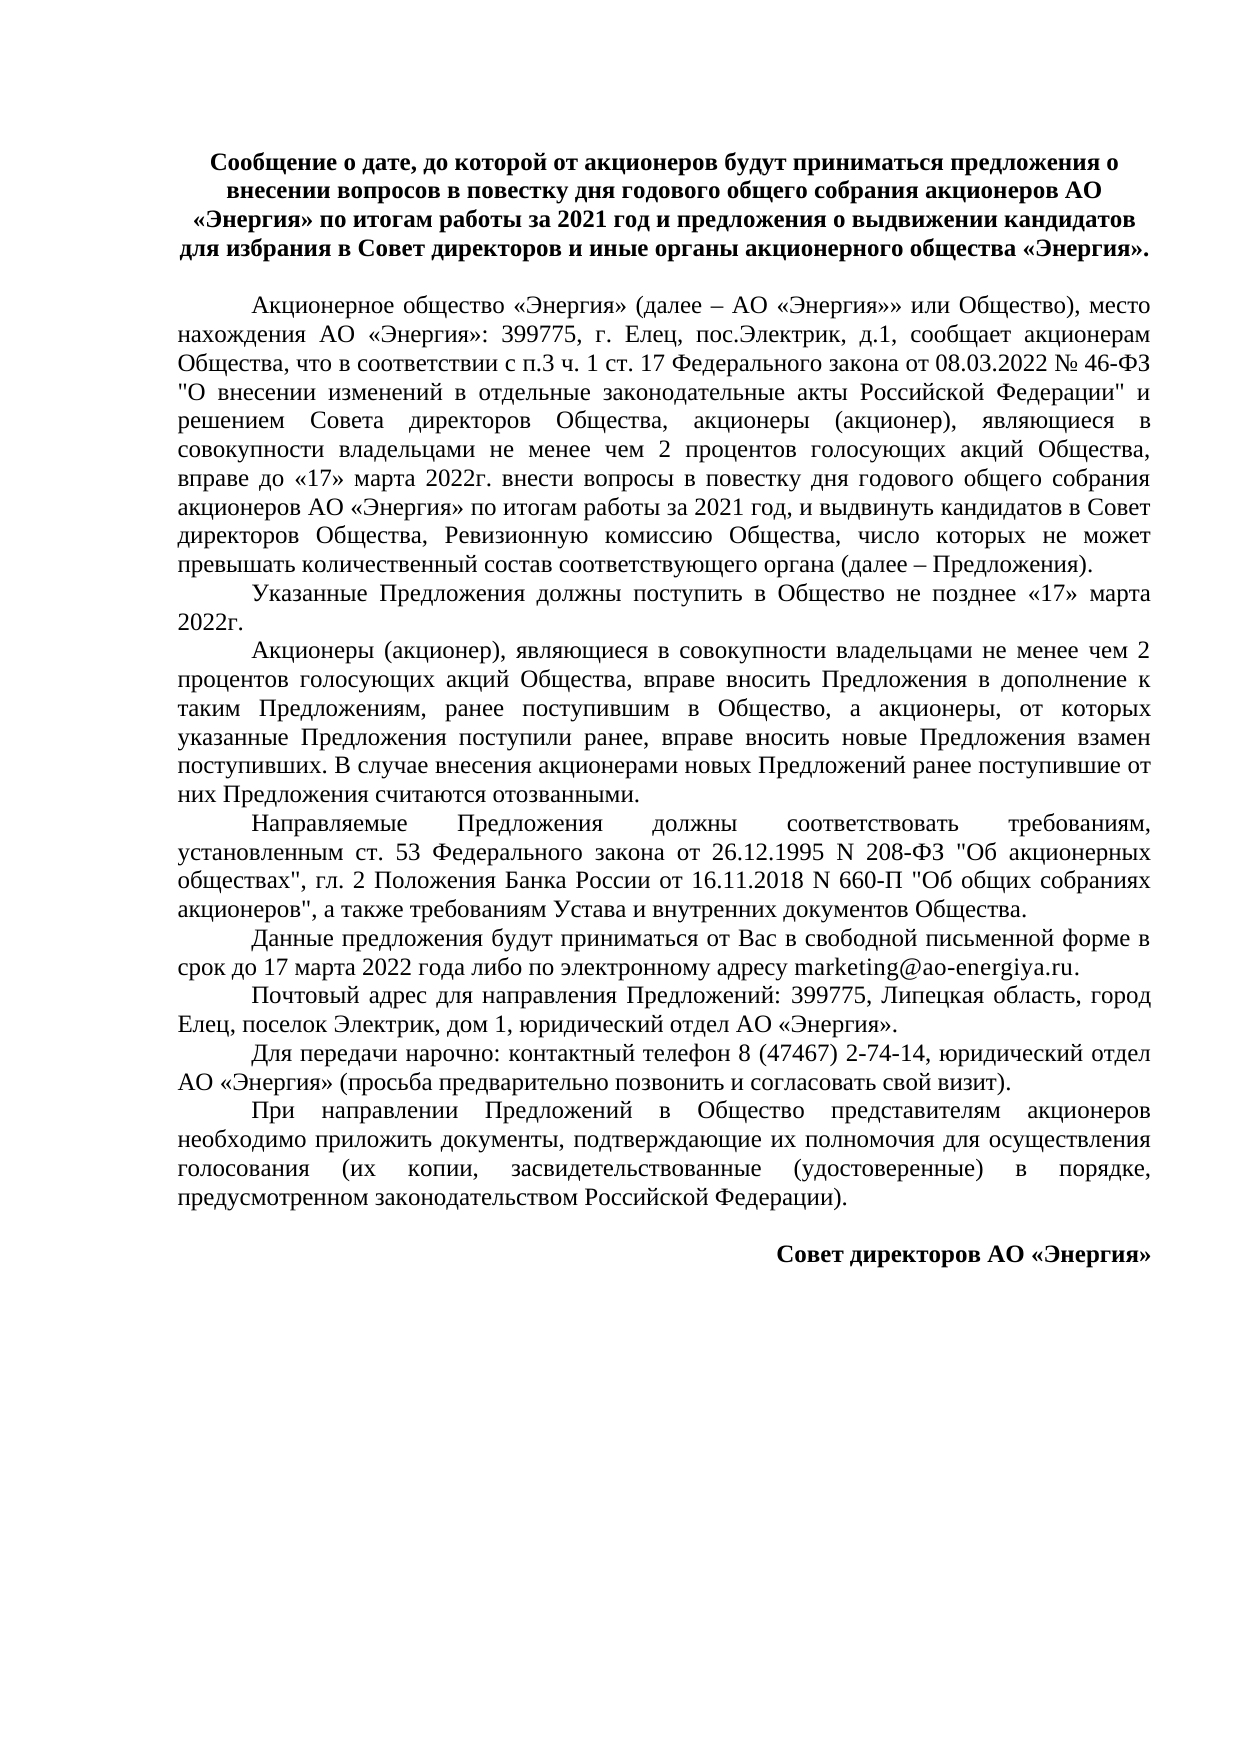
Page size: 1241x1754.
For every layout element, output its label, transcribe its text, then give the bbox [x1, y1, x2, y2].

text Направляемые Предложения должны соответствовать требованиям, установленным ст. 53 Федерального закона от 26.12.1995 N 208-ФЗ "Об акционерных обществах", гл. 2 Положения Банка России от 16.11.2018 N 660-П "Об общих собраниях акционеров", а также требованиям Устава и внутренних документов Общества. [177, 808, 1152, 923]
text Для передачи нарочно: контактный телефон 8 (47467) 2-74-14, юридический отдел АО «Энергия» (просьба предварительно позвонить и согласовать свой визит). [177, 1038, 1152, 1096]
text Акционерное общество «Энергия» (далее – АО «Энергия»» или Общество), место нахождения АО «Энергия»: 399775, г. Елец, пос.Электрик, д.1, сообщает акционерам Общества, что в соответствии с п.3 ч. 1 ст. 17 Федерального закона от 08.03.2022 № 46-ФЗ "О внесении изменений в отдельные законодательные акты Российской Федерации" и решением Совета директоров Общества, акционеры (акционер), являющиеся в совокупности владельцами не менее чем 2 процентов голосующих акций Общества, вправе до «17» марта 2022г. внести вопросы в повестку дня годового общего собрания акционеров АО «Энергия» по итогам работы за 2021 год, и выдвинуть кандидатов в Совет директоров Общества, Ревизионную комиссию Общества, число которых не может превышать количественный состав соответствующего органа (далее – Предложения). [177, 291, 1152, 578]
text Сообщение о дате, до которой от акционеров будут приниматься предложения о внесении вопросов в повестку дня годового общего собрания акционеров АО «Энергия» по итогам работы за 2021 год и предложения о выдвижении кандидатов для избрания в Совет директоров и иные органы акционерного общества «Энергия». [177, 147, 1152, 262]
text Совет директоров АО «Энергия» [177, 1239, 1152, 1268]
text При направлении Предложений в Общество представителям акционеров необходимо приложить документы, подтверждающие их полномочия для осуществления голосования (их копии, засвидетельствованные (удостоверенные) в порядке, предусмотренном законодательством Российской Федерации). [177, 1096, 1152, 1211]
text Указанные Предложения должны поступить в Общество не позднее «17» марта 2022г. [177, 578, 1152, 636]
text Данные предложения будут приниматься от Вас в свободной письменной форме в срок до 17 марта 2022 года либо по электронному адресу marketing@ao-energiya.ru. [177, 923, 1152, 981]
text Почтовый адрес для направления Предложений: 399775, Липецкая область, город Елец, поселок Электрик, дом 1, юридический отдел АО «Энергия». [177, 981, 1152, 1038]
text Акционеры (акционер), являющиеся в совокупности владельцами не менее чем 2 процентов голосующих акций Общества, вправе вносить Предложения в дополнение к таким Предложениям, ранее поступившим в Общество, а акционеры, от которых указанные Предложения поступили ранее, вправе вносить новые Предложения взамен поступивших. В случае внесения акционерами новых Предложений ранее поступившие от них Предложения считаются отозванными. [177, 636, 1152, 808]
